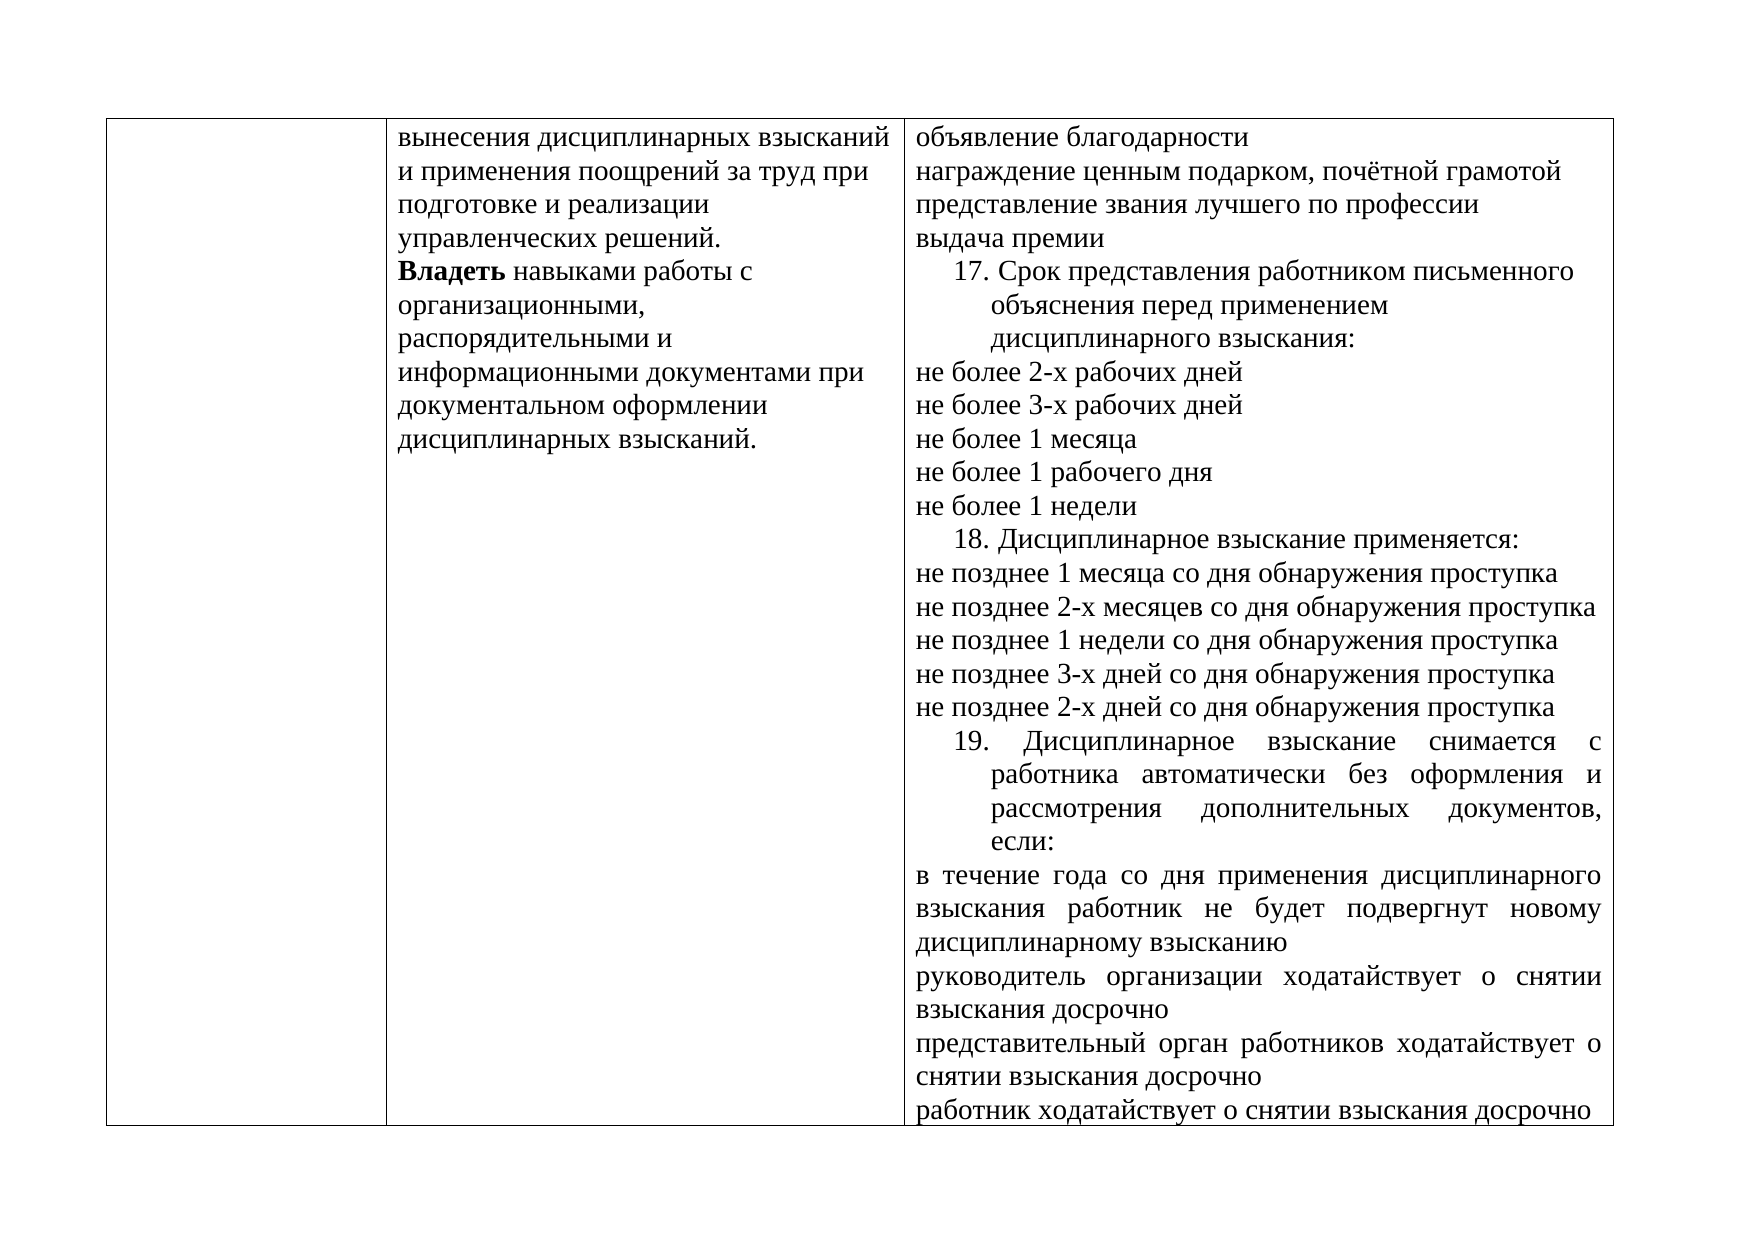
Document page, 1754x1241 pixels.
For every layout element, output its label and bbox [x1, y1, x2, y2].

table_cell [905, 119, 1613, 1125]
table_cell [387, 119, 904, 1125]
